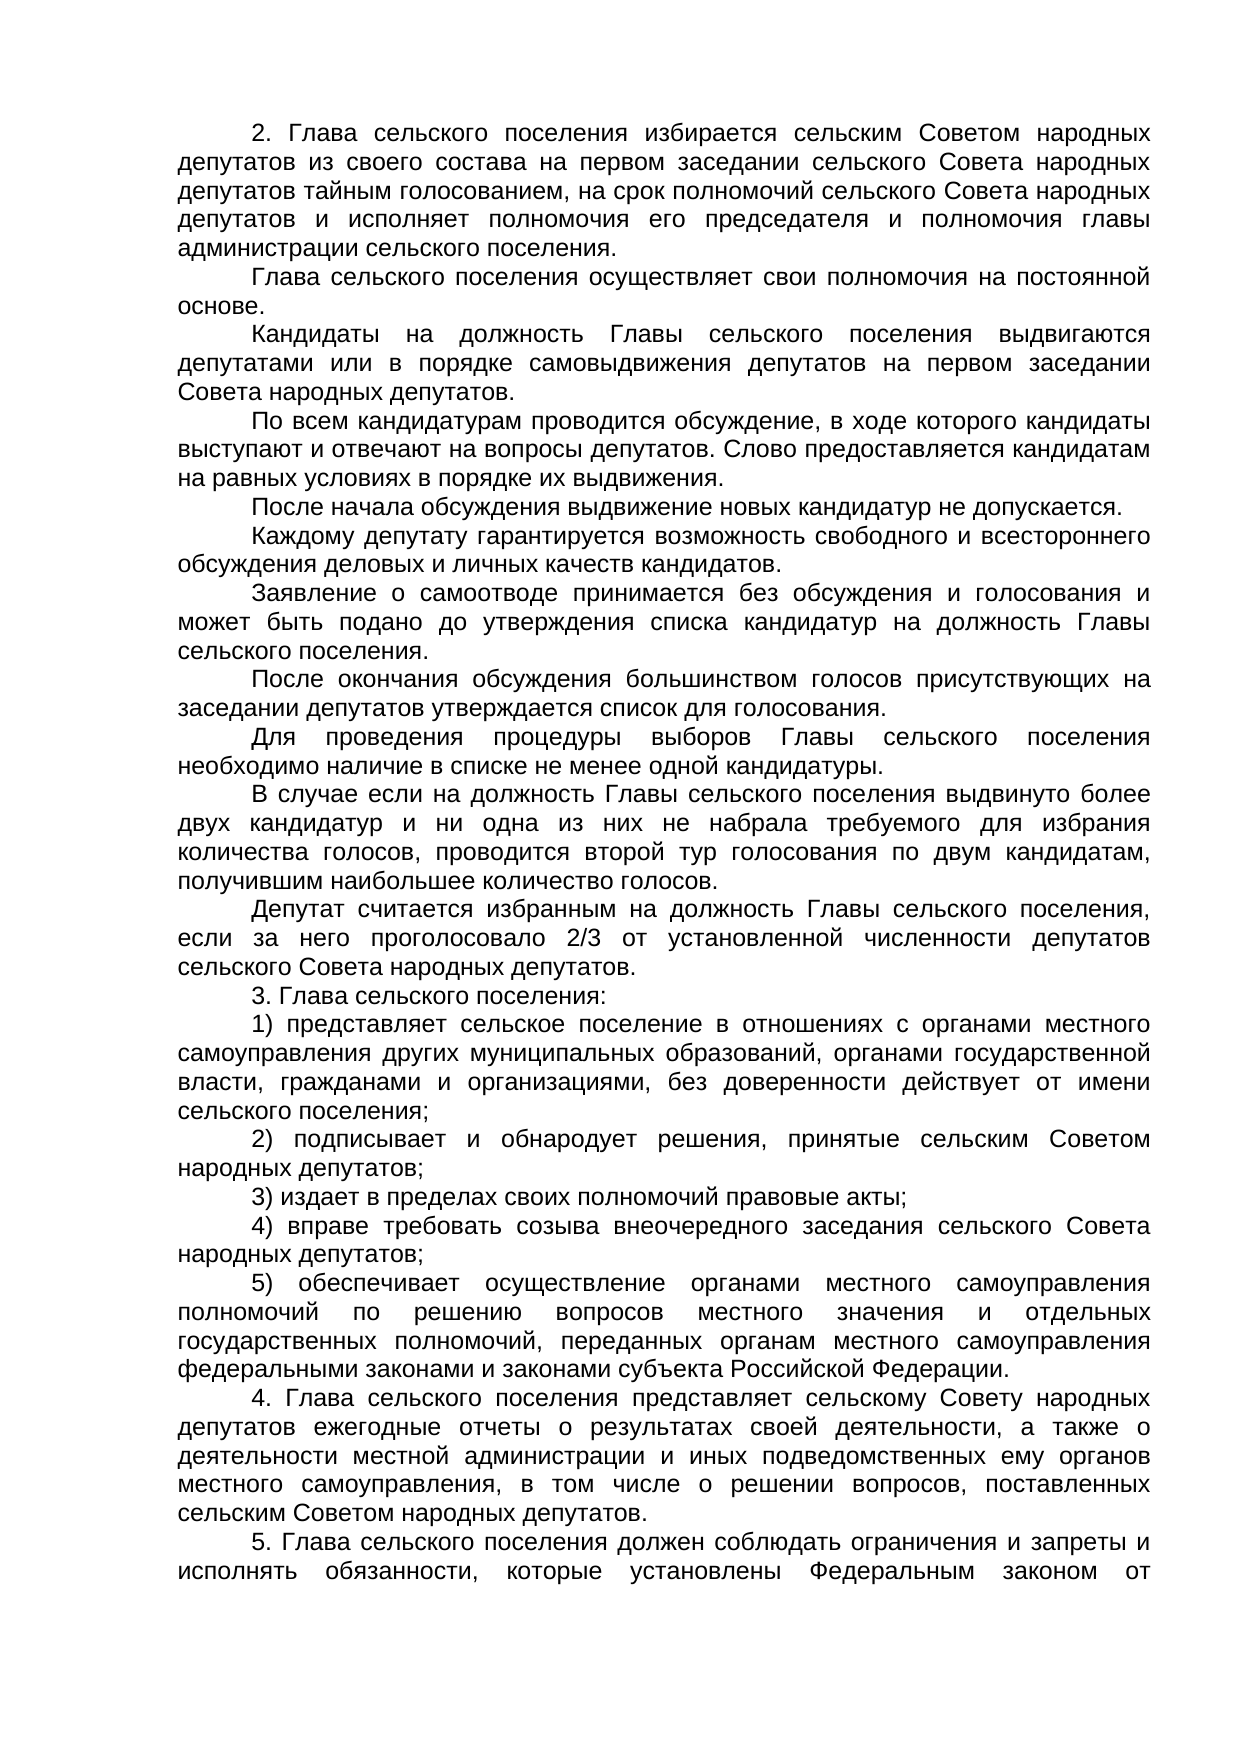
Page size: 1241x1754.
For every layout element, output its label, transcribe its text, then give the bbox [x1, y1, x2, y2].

text 1) представляет сельское поселение в отношениях с органами местного самоуправления других муниципальных образований, органами государственной власти, гражданами и организациями, без доверенности действует от имени сельского поселения; [177, 1009, 1152, 1124]
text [177, 1527, 1152, 1584]
text 2) подписывает и обнародует решения, принятые сельским Советом народных депутатов; [177, 1124, 1152, 1182]
text 3) издает в пределах своих полномочий правовые акты; [177, 1182, 1152, 1211]
text 4. Глава сельского поселения представляет сельскому Совету народных депутатов ежегодные отчеты о результатах своей деятельности, а также о деятельности местной администрации и иных подведомственных ему органов местного самоуправления, в том числе о решении вопросов, поставленных сельским Советом народных депутатов. [177, 1383, 1152, 1527]
text 4) вправе требовать созыва внеочередного заседания сельского Совета народных депутатов; [177, 1211, 1152, 1268]
text Глава сельского поселения осуществляет свои полномочия на постоянной основе. [177, 262, 1152, 319]
text 3. Глава сельского поселения: [177, 981, 1152, 1009]
text Кандидаты на должность Главы сельского поселения выдвигаются депутатами или в порядке самовыдвижения депутатов на первом заседании Совета народных депутатов. [177, 319, 1152, 406]
text Заявление о самоотводе принимается без обсуждения и голосования и может быть подано до утверждения списка кандидатур на должность Главы сельского поселения. [177, 578, 1152, 664]
text После начала обсуждения выдвижение новых кандидатур не допускается. [177, 492, 1152, 521]
text 2. Глава сельского поселения избирается сельским Советом народных депутатов из своего состава на первом заседании сельского Совета народных депутатов тайным голосованием, на срок полномочий сельского Совета народных депутатов и исполняет полномочия его председателя и полномочия главы администрации сельского поселения. [177, 118, 1152, 262]
text Для проведения процедуры выборов Главы сельского поселения необходимо наличие в списке не менее одной кандидатуры. [177, 722, 1152, 779]
text По всем кандидатурам проводится обсуждение, в ходе которого кандидаты выступают и отвечают на вопросы депутатов. Слово предоставляется кандидатам на равных условиях в порядке их выдвижения. [177, 406, 1152, 492]
text Каждому депутату гарантируется возможность свободного и всестороннего обсуждения деловых и личных качеств кандидатов. [177, 521, 1152, 578]
text 5) обеспечивает осуществление органами местного самоуправления полномочий по решению вопросов местного значения и отдельных государственных полномочий, переданных органам местного самоуправления федеральными законами и законами субъекта Российской Федерации. [177, 1268, 1152, 1383]
text В случае если на должность Главы сельского поселения выдвинуто более двух кандидатур и ни одна из них не набрала требуемого для избрания количества голосов, проводится второй тур голосования по двум кандидатам, получившим наибольшее количество голосов. [177, 779, 1152, 894]
text Депутат считается избранным на должность Главы сельского поселения, если за него проголосовало 2/3 от установленной численности депутатов сельского Совета народных депутатов. [177, 894, 1152, 981]
text После окончания обсуждения большинством голосов присутствующих на заседании депутатов утверждается список для голосования. [177, 664, 1152, 722]
